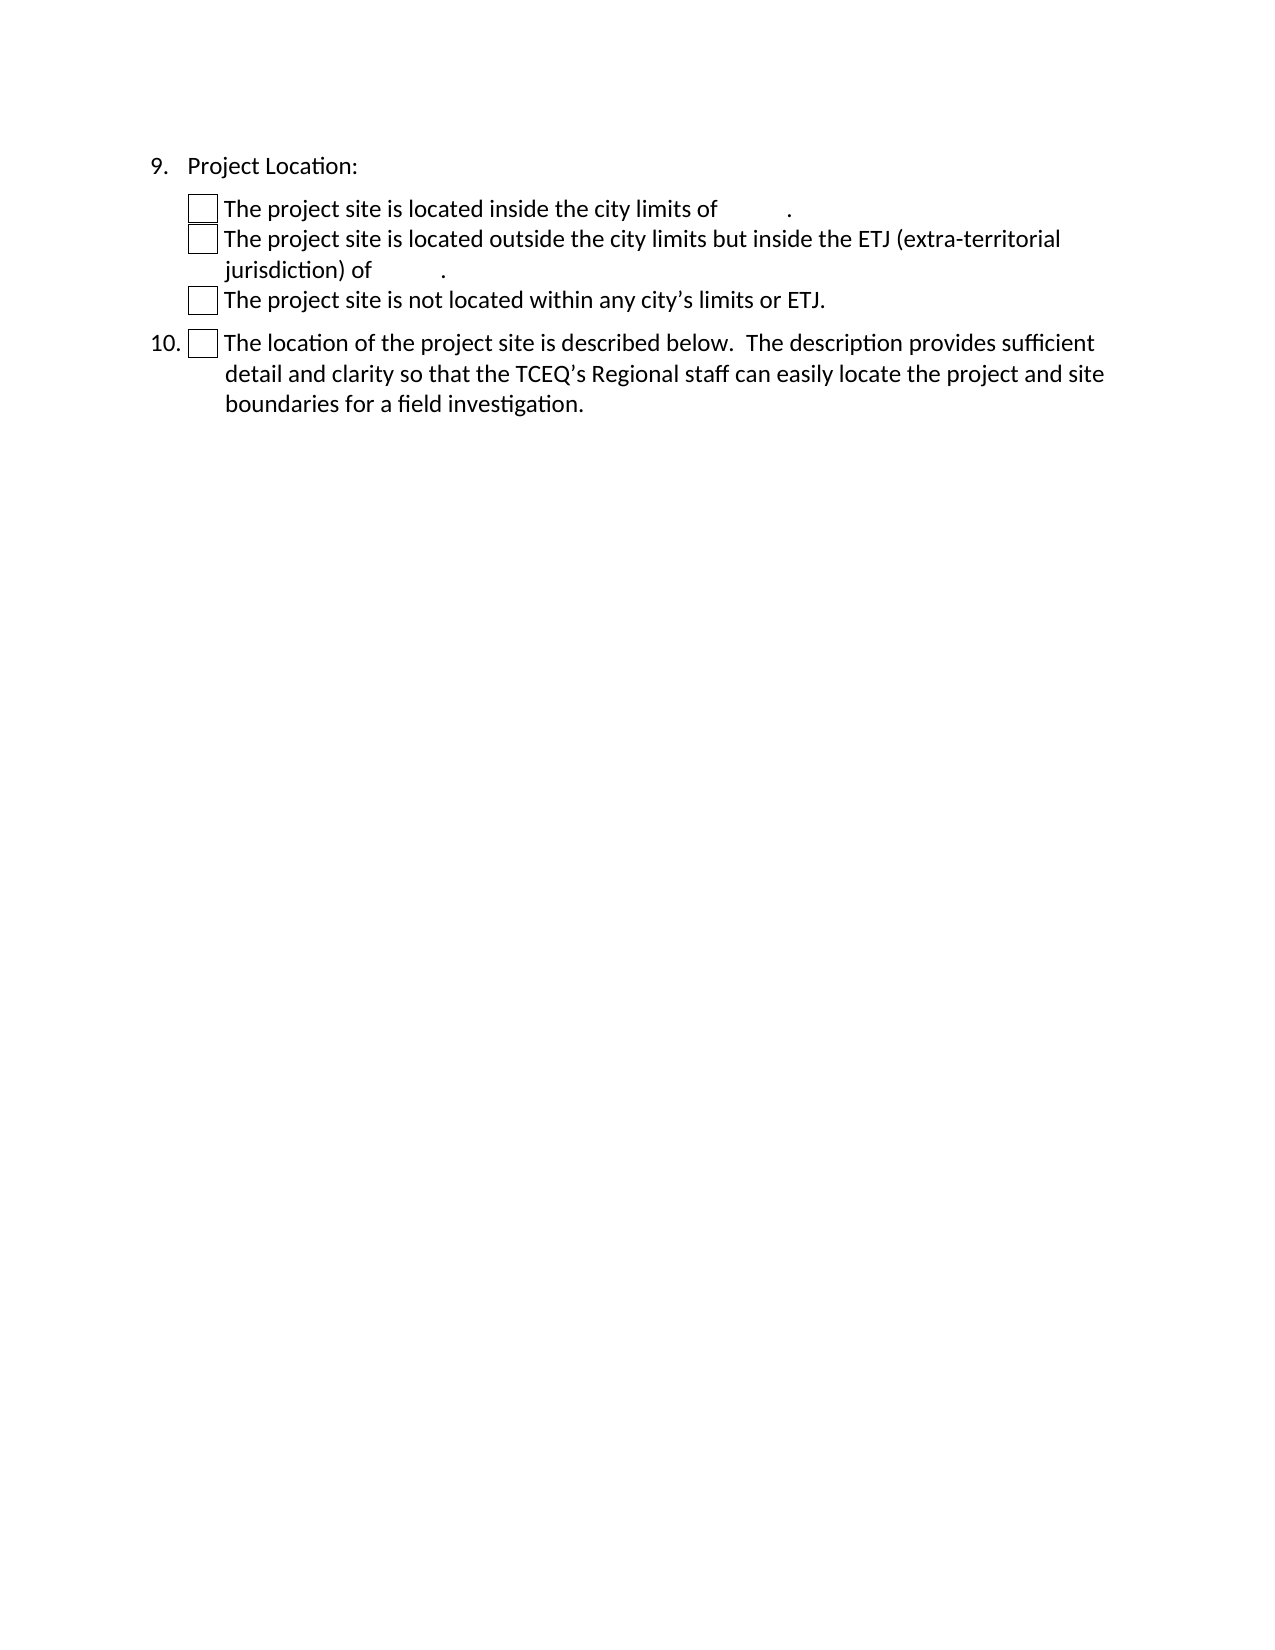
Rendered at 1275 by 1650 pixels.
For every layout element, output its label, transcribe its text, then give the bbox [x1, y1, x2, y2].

list The project site is located outside the city limits but inside the ETJ (extra-territorial jurisdiction) of . [187, 223, 1125, 284]
list The location of the project site is described below. The description provides sufficient detail and clarity so that the TCEQ’s Regional staff can easily locate the project and site boundaries for a field investigation. [150, 328, 1125, 419]
list The project site is not located within any city’s limits or ETJ. [187, 284, 1125, 315]
list The project site is located inside the city limits of . [187, 193, 1125, 223]
list Project Location: [150, 150, 1125, 181]
